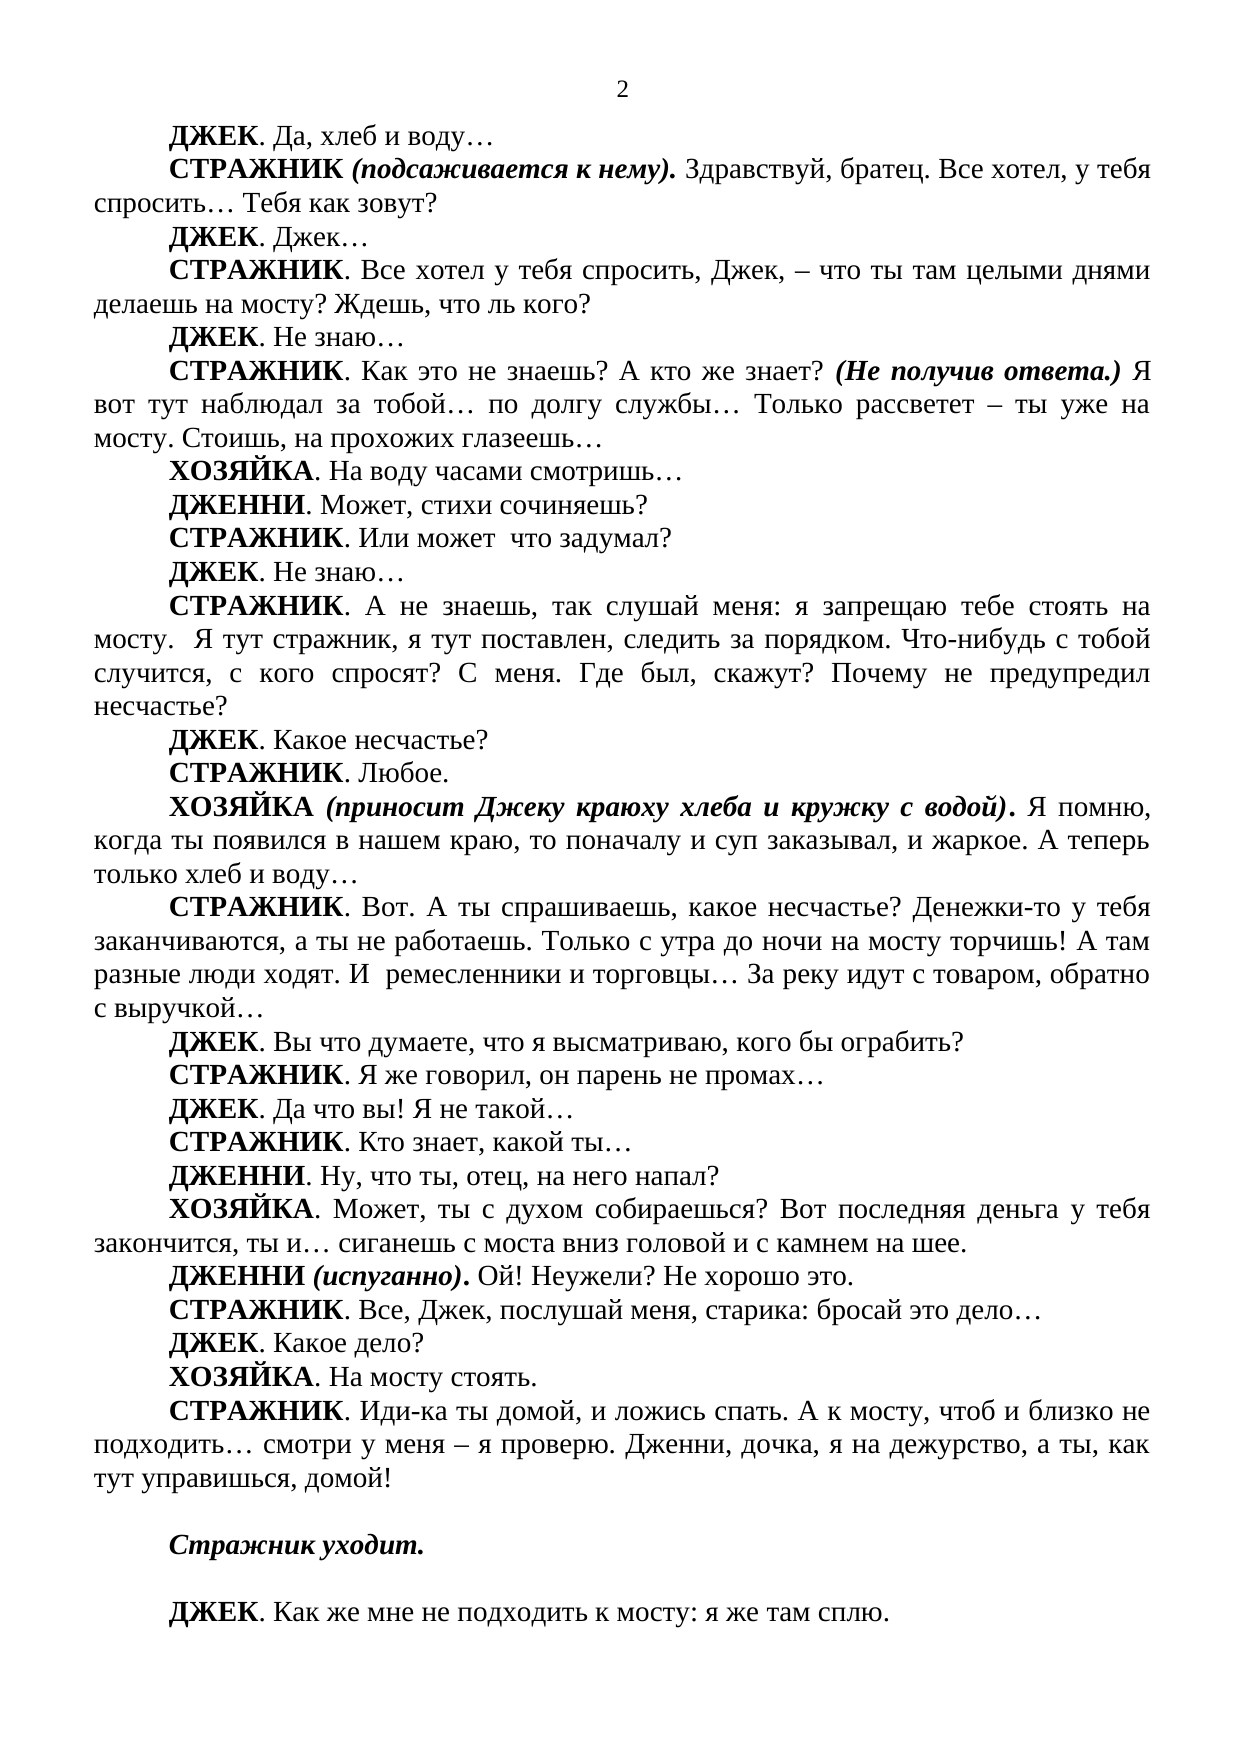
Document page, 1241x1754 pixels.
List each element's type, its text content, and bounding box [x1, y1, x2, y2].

text СТРАЖНИК. А не знаешь, так слушай меня: я запрещаю тебе стоять на мосту. Я тут стражник, я тут поставлен, следить за порядком. Что-нибудь с тобой случится, с кого спросят? С меня. Где был, скажут? Почему не предупредил несчастье? [94, 588, 1152, 722]
text ДЖЕК. Какое несчастье? [94, 722, 1152, 755]
text ДЖЕК. Как же мне не подходить к мосту: я же там сплю. [94, 1594, 1152, 1627]
text ХОЗЯЙКА. На мосту стоять. [94, 1359, 1152, 1393]
text ДЖЕК. Да, хлеб и воду… [94, 118, 1152, 152]
text ДЖЕННИ. Может, стихи сочиняешь? [94, 487, 1152, 521]
text Стражник уходит. [94, 1527, 1152, 1560]
text ХОЗЯЙКА. Может, ты с духом собираешься? Вот последняя деньга у тебя закончится, ты и… сиганешь с моста вниз головой и с камнем на шее. [94, 1191, 1152, 1258]
text ХОЗЯЙКА. На воду часами смотришь… [94, 453, 1152, 487]
text ДЖЕК. Какое дело? [94, 1326, 1152, 1359]
text СТРАЖНИК. Все хотел у тебя спросить, Джек, – что ты там целыми днями делаешь на мосту? Ждешь, что ль кого? [94, 252, 1152, 319]
text СТРАЖНИК. Кто знает, какой ты… [94, 1124, 1152, 1158]
text СТРАЖНИК. Я же говорил, он парень не промах… [94, 1057, 1152, 1091]
text ДЖЕК. Не знаю… [94, 319, 1152, 353]
text СТРАЖНИК. Как это не знаешь? А кто же знает? (Не получив ответа.) Я вот тут наблюдал за тобой… по долгу службы… Только рассветет – ты уже на мосту. Стоишь, на прохожих глазеешь… [94, 353, 1152, 453]
text ДЖЕК. Вы что думаете, что я высматриваю, кого бы ограбить? [94, 1024, 1152, 1057]
text ХОЗЯЙКА (приносит Джеку краюху хлеба и кружку с водой). Я помню, когда ты появился в нашем краю, то поначалу и суп заказывал, и жаркое. А теперь только хлеб и воду… [94, 789, 1152, 889]
text СТРАЖНИК. Или может что задумал? [94, 521, 1152, 554]
text ДЖЕННИ. Ну, что ты, отец, на него напал? [94, 1158, 1152, 1191]
text СТРАЖНИК. Иди-ка ты домой, и ложись спать. А к мосту, чтоб и близко не подходить… смотри у меня – я проверю. Дженни, дочка, я на дежурство, а ты, как тут управишься, домой! [94, 1393, 1152, 1493]
text ДЖЕК. Джек… [94, 219, 1152, 252]
text СТРАЖНИК. Любое. [94, 755, 1152, 789]
text ДЖЕННИ (испуганно). Ой! Неужели? Не хорошо это. [94, 1258, 1152, 1292]
text СТРАЖНИК (подсаживается к нему). Здравствуй, братец. Все хотел, у тебя спросить… Тебя как зовут? [94, 152, 1152, 219]
text СТРАЖНИК. Вот. А ты спрашиваешь, какое несчастье? Денежки-то у тебя заканчиваются, а ты не работаешь. Только с утра до ночи на мосту торчишь! А там разные люди ходят. И ремесленники и торговцы… За реку идут с товаром, обратно с выручкой… [94, 889, 1152, 1024]
text ДЖЕК. Да что вы! Я не такой… [94, 1091, 1152, 1124]
text ДЖЕК. Не знаю… [94, 554, 1152, 588]
text СТРАЖНИК. Все, Джек, послушай меня, старика: бросай это дело… [94, 1292, 1152, 1326]
